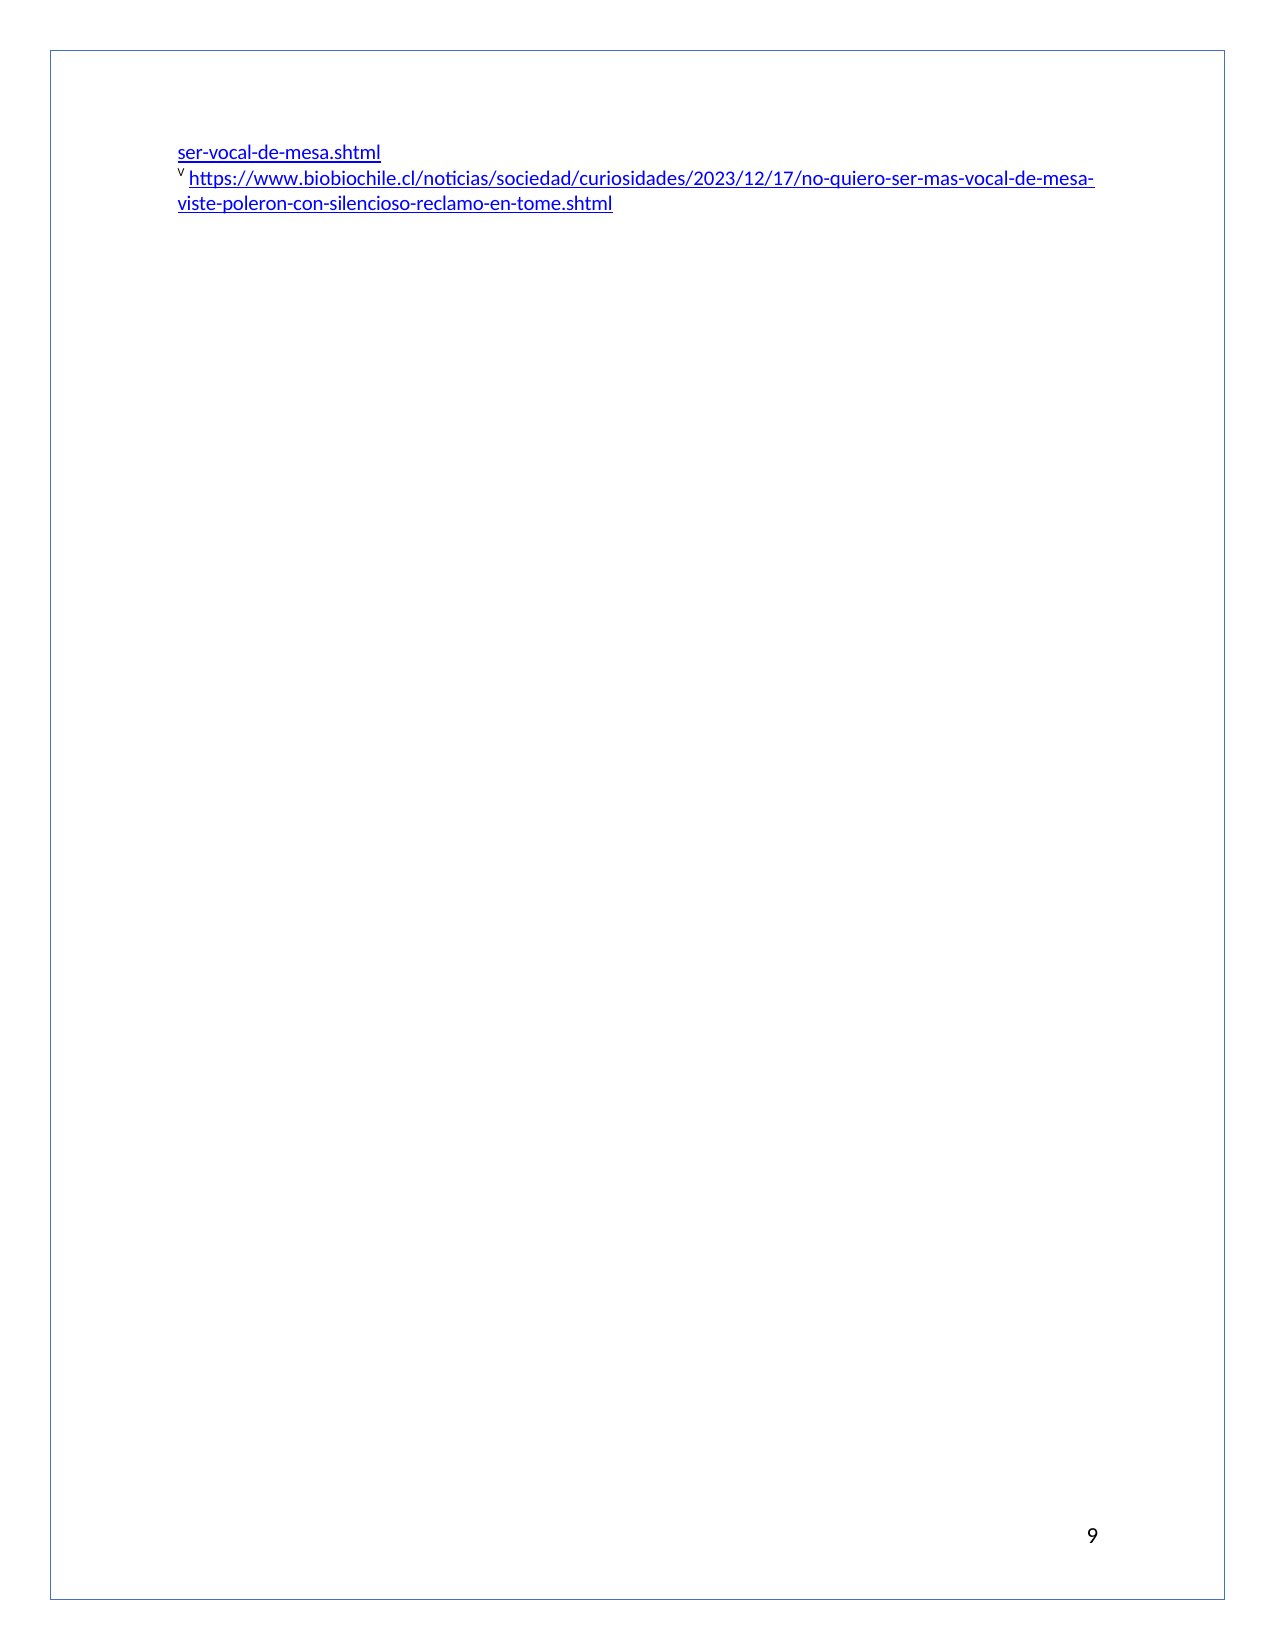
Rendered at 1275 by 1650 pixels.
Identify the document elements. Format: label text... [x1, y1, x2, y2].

text V https://www.biobiochile.cl/noticias/sociedad/curiosidades/2023/12/17/no-quiero-ser-mas-vocal-de-mesa- viste-poleron-con-silencioso-reclamo-en-tome.shtml [177, 165, 1098, 216]
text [177, 139, 1084, 165]
